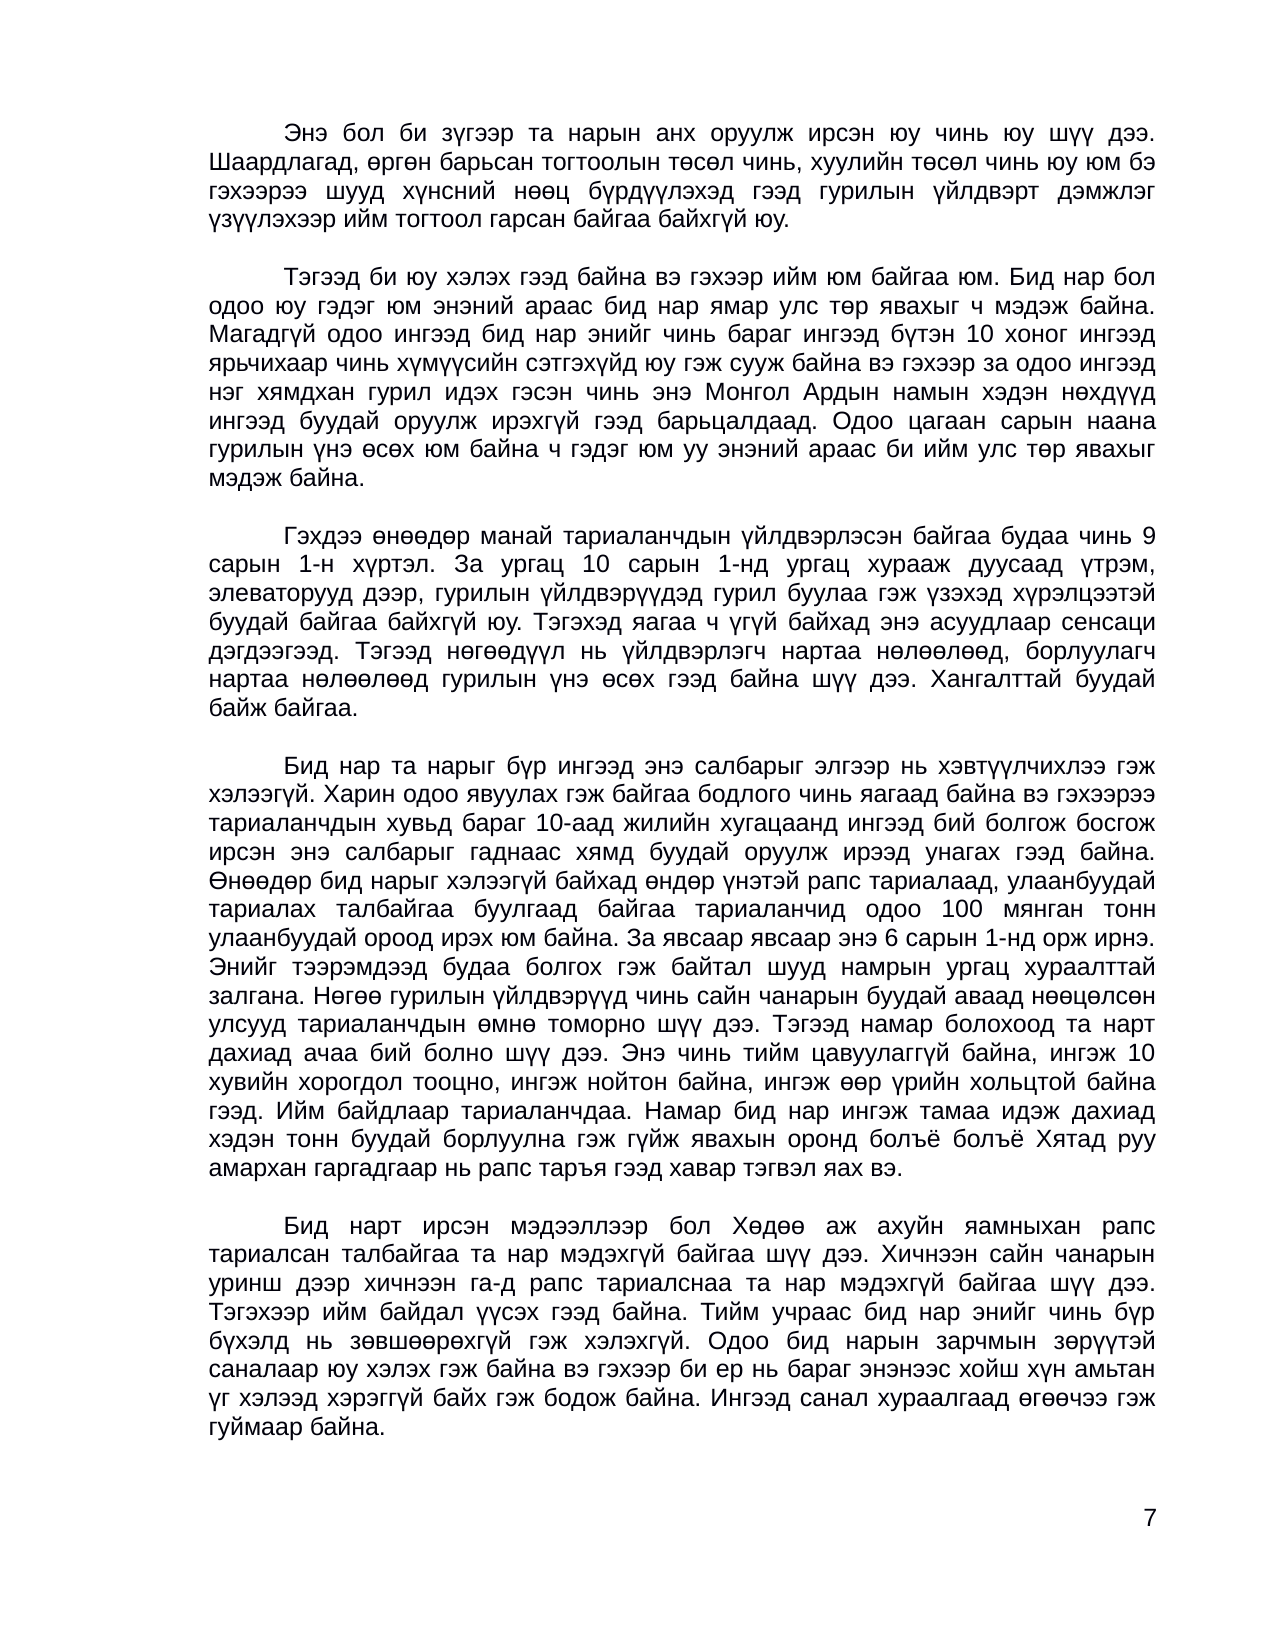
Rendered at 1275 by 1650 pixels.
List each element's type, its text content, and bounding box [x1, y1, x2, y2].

text Тэгээд би юу хэлэх гээд байна вэ гэхээр ийм юм байгаа юм. Бид нар бол одоо юу гэдэг юм энэний араас бид нар ямар улс төр явахыг ч мэдэж байна. Магадгүй одоо ингээд бид нар энийг чинь бараг ингээд бүтэн 10 хоног ингээд ярьчихаар чинь хүмүүсийн сэтгэхүйд юу гэж сууж байна вэ гэхээр за одоо ингээд нэг хямдхан гурил идэх гэсэн чинь энэ Монгол Ардын намын хэдэн нөхдүүд ингээд буудай оруулж ирэхгүй гээд барьцалдаад. Одоо цагаан сарын наана гурилын үнэ өсөх юм байна ч гэдэг юм уу энэний араас би ийм улс төр явахыг мэдэж байна. [208, 262, 1157, 492]
text Энэ бол би зүгээр та нарын анх оруулж ирсэн юу чинь юу шүү дээ. Шаардлагад, өргөн барьсан тогтоолын төсөл чинь, хуулийн төсөл чинь юу юм бэ гэхээрээ шууд хүнсний нөөц бүрдүүлэхэд гээд гурилын үйлдвэрт дэмжлэг үзүүлэхээр ийм тогтоол гарсан байгаа байхгүй юу. [208, 118, 1157, 233]
text Гэхдээ өнөөдөр манай тариаланчдын үйлдвэрлэсэн байгаа будаа чинь 9 сарын 1-н хүртэл. За ургац 10 сарын 1-нд ургац хурааж дуусаад үтрэм, элеваторууд дээр, гурилын үйлдвэрүүдэд гурил буулаа гэж үзэхэд хүрэлцээтэй буудай байгаа байхгүй юу. Тэгэхэд яагаа ч үгүй байхад энэ асуудлаар сенсаци дэгдээгээд. Тэгээд нөгөөдүүл нь үйлдвэрлэгч нартаа нөлөөлөөд, борлуулагч нартаа нөлөөлөөд гурилын үнэ өсөх гээд байна шүү дээ. Хангалттай буудай байж байгаа. [208, 521, 1157, 722]
text Бид нар та нарыг бүр ингээд энэ салбарыг элгээр нь хэвтүүлчихлээ гэж хэлээгүй. Харин одоо явуулах гэж байгаа бодлого чинь яагаад байна вэ гэхээрээ тариаланчдын хувьд бараг 10-аад жилийн хугацаанд ингээд бий болгож босгож ирсэн энэ салбарыг гаднаас хямд буудай оруулж ирээд унагах гээд байна. Өнөөдөр бид нарыг хэлээгүй байхад өндөр үнэтэй рапс тариалаад, улаанбуудай тариалах талбайгаа буулгаад байгаа тариаланчид одоо 100 мянган тонн улаанбуудай ороод ирэх юм байна. За явсаар явсаар энэ 6 сарын 1-нд орж ирнэ. Энийг тээрэмдээд будаа болгох гэж байтал шууд намрын ургац хураалттай залгана. Нөгөө гурилын үйлдвэрүүд чинь сайн чанарын буудай аваад нөөцөлсөн улсууд тариаланчдын өмнө томорно шүү дээ. Тэгээд намар болохоод та нарт дахиад ачаа бий болно шүү дээ. Энэ чинь тийм цавуулаггүй байна, ингэж 10 хувийн хорогдол тооцно, ингэж нойтон байна, ингэж өөр үрийн хольцтой байна гээд. Ийм байдлаар тариаланчдаа. Намар бид нар ингэж тамаа идэж дахиад хэдэн тонн буудай борлуулна гэж гүйж явахын оронд болъё болъё Хятад руу амархан гаргадгаар нь рапс таръя гээд хавар тэгвэл яах вэ. [208, 751, 1157, 1182]
text Бид нарт ирсэн мэдээллээр бол Хөдөө аж ахуйн яамныхан рапс тариалсан талбайгаа та нар мэдэхгүй байгаа шүү дээ. Хичнээн сайн чанарын уринш дээр хичнээн га-д рапс тариалснаа та нар мэдэхгүй байгаа шүү дээ. Тэгэхээр ийм байдал үүсэх гээд байна. Тийм учраас бид нар энийг чинь бүр бүхэлд нь зөвшөөрөхгүй гэж хэлэхгүй. Одоо бид нарын зарчмын зөрүүтэй саналаар юу хэлэх гэж байна вэ гэхээр би ер нь бараг энэнээс хойш хүн амьтан үг хэлээд хэрэггүй байх гэж бодож байна. Ингээд санал хураалгаад өгөөчээ гэж гуймаар байна. [208, 1211, 1157, 1441]
